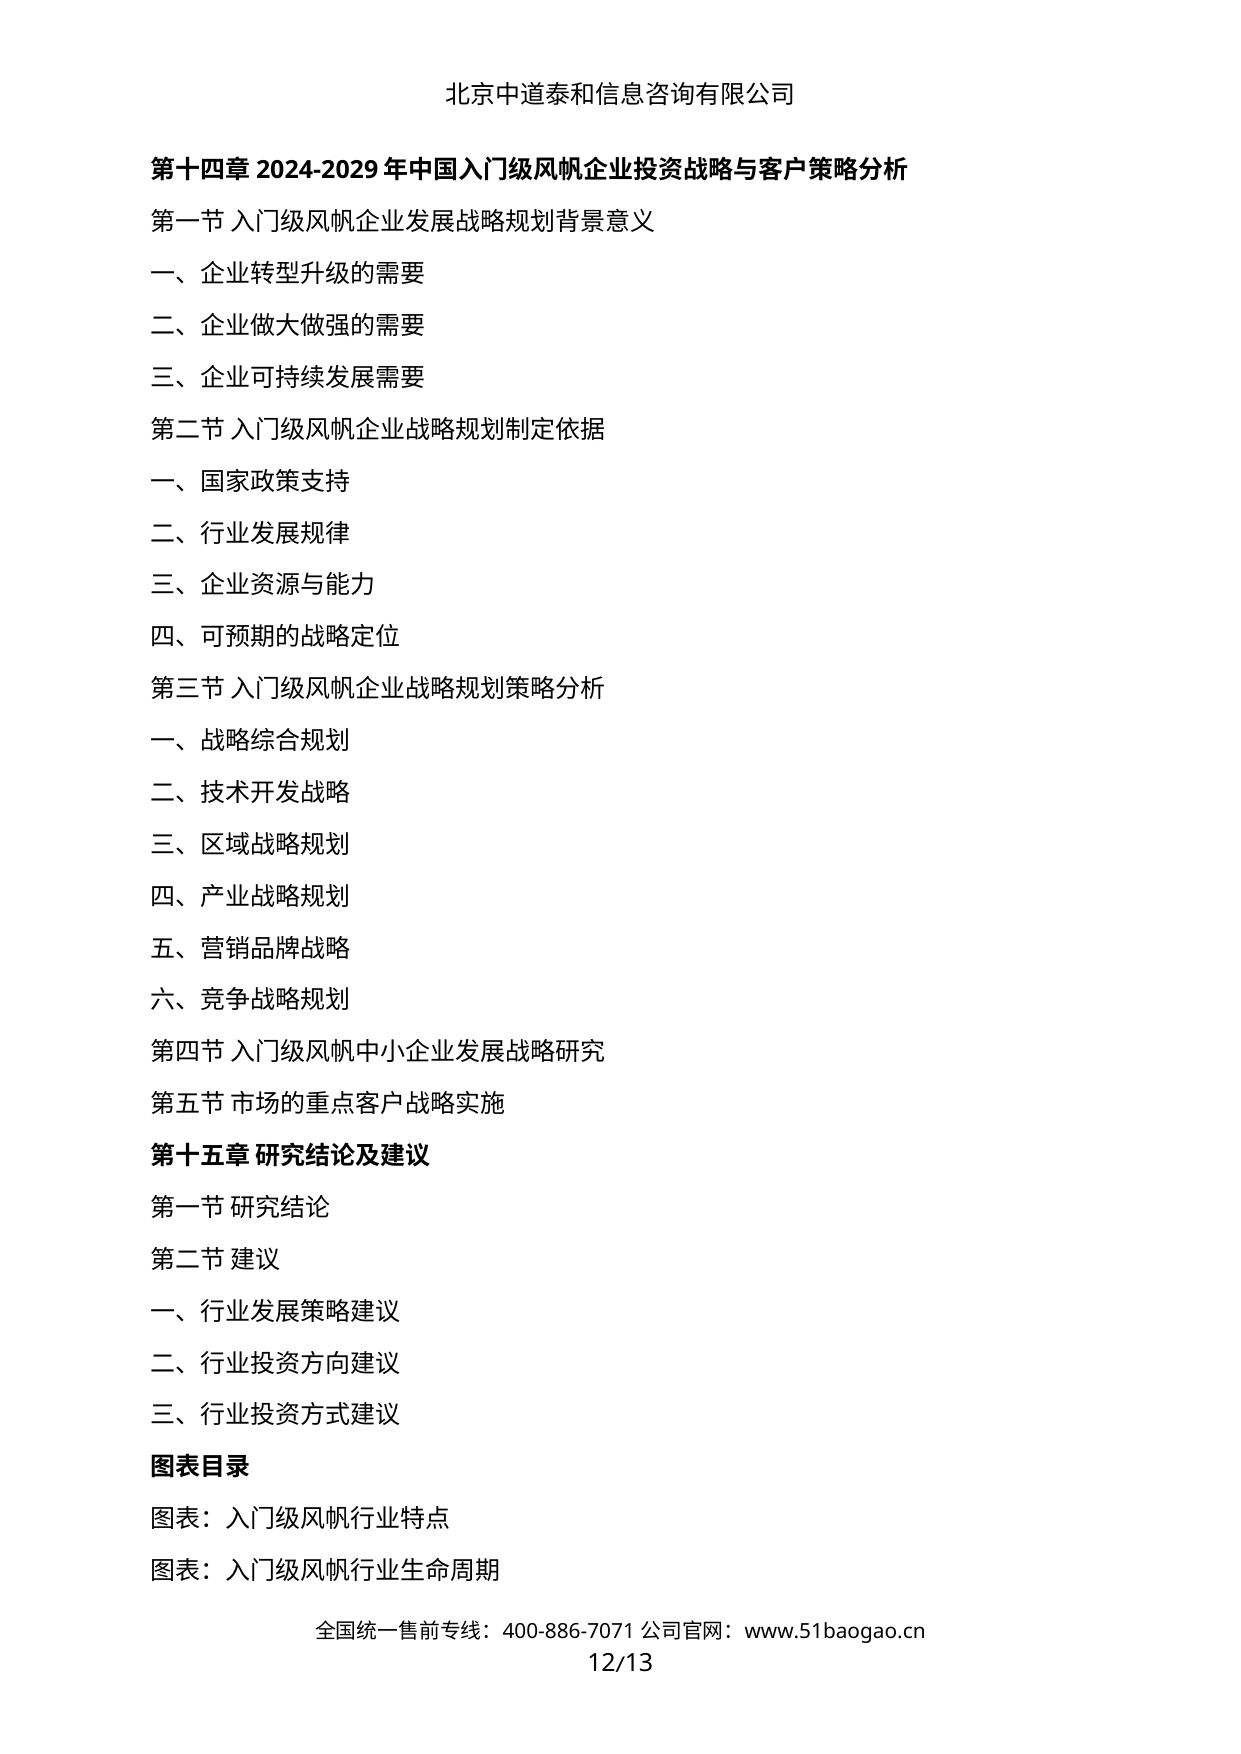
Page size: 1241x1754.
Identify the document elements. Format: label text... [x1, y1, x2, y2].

text 五、营销品牌战略 [150, 928, 1090, 964]
text 一、国家政策支持 [150, 461, 1090, 497]
text 第三节 入门级风帆企业战略规划策略分析 [150, 669, 1090, 705]
text 三、行业投资方式建议 [150, 1395, 1090, 1431]
text 四、产业战略规划 [150, 876, 1090, 912]
text 一、战略综合规划 [150, 721, 1090, 757]
text 第二节 建议 [150, 1239, 1090, 1276]
text 第五节 市场的重点客户战略实施 [150, 1084, 1090, 1120]
text 图表目录 [150, 1447, 1090, 1483]
text 第十四章 2024-2029年中国入门级风帆企业投资战略与客户策略分析 [150, 150, 1090, 186]
text 二、行业发展规律 [150, 513, 1090, 549]
text 第一节 研究结论 [150, 1187, 1090, 1224]
text 三、企业可持续发展需要 [150, 357, 1090, 394]
text 三、企业资源与能力 [150, 565, 1090, 601]
text 第十五章 研究结论及建议 [150, 1136, 1090, 1172]
text 第四节 入门级风帆中小企业发展战略研究 [150, 1032, 1090, 1068]
text 二、行业投资方向建议 [150, 1343, 1090, 1379]
text 一、企业转型升级的需要 [150, 254, 1090, 290]
text 二、技术开发战略 [150, 772, 1090, 809]
text 图表：入门级风帆行业特点 [150, 1499, 1090, 1535]
text 一、行业发展策略建议 [150, 1291, 1090, 1327]
text 第一节 入门级风帆企业发展战略规划背景意义 [150, 202, 1090, 238]
text 三、区域战略规划 [150, 824, 1090, 861]
text 二、企业做大做强的需要 [150, 306, 1090, 342]
text 四、可预期的战略定位 [150, 617, 1090, 653]
text 图表：入门级风帆行业生命周期 [150, 1551, 1090, 1587]
text 第二节 入门级风帆企业战略规划制定依据 [150, 409, 1090, 446]
text 六、竞争战略规划 [150, 980, 1090, 1016]
